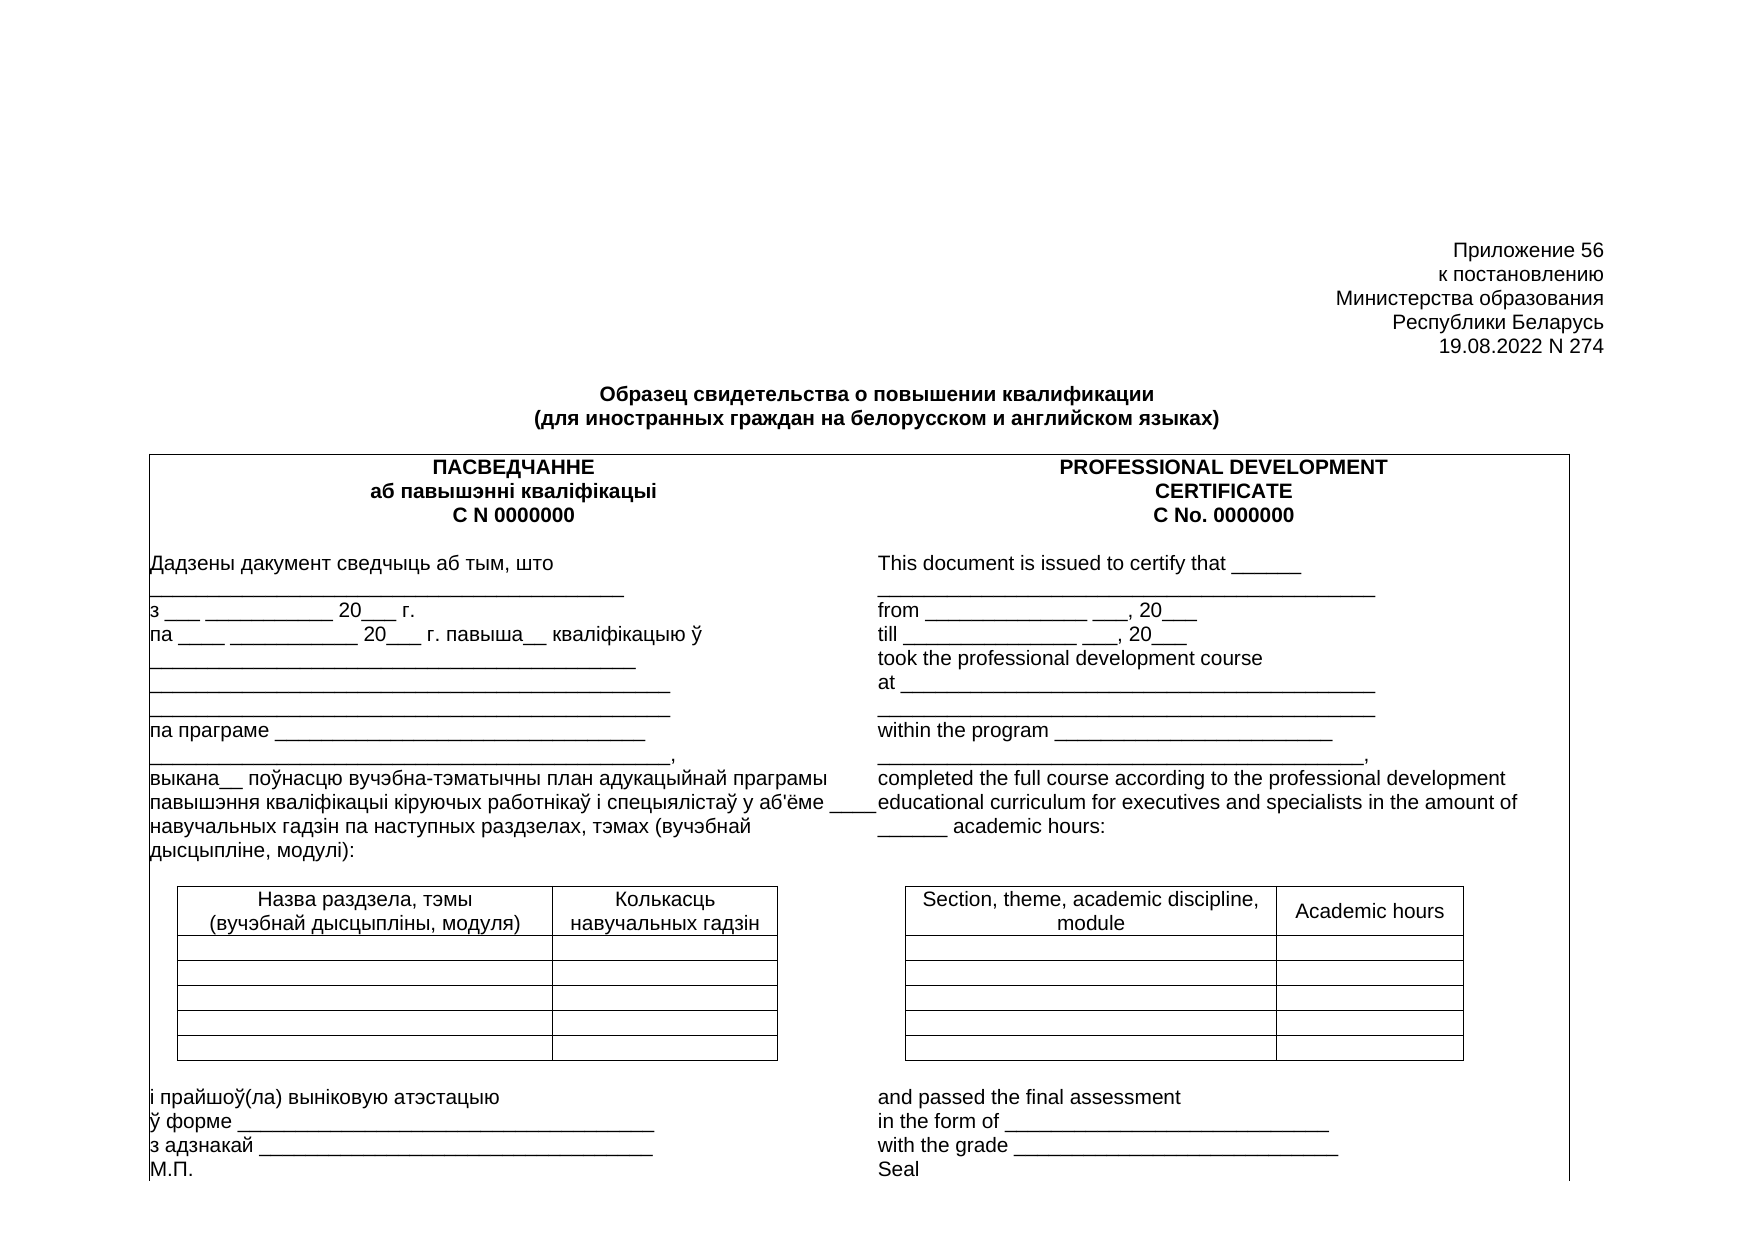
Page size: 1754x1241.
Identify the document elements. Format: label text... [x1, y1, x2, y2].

text Министерства образования [150, 286, 1604, 310]
text Приложение 56 [150, 238, 1604, 262]
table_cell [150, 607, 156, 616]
text к постановлению [150, 262, 1604, 286]
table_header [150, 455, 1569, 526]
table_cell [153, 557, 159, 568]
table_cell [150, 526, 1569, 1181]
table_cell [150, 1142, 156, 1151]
text 19.08.2022 N 274 [150, 334, 1604, 358]
text Республики Беларусь [150, 310, 1604, 334]
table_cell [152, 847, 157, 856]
text Образец свидетельства о повышении квалификации [150, 382, 1604, 406]
text (для иностранных граждан на белорусском и английском языках) [150, 406, 1604, 429]
